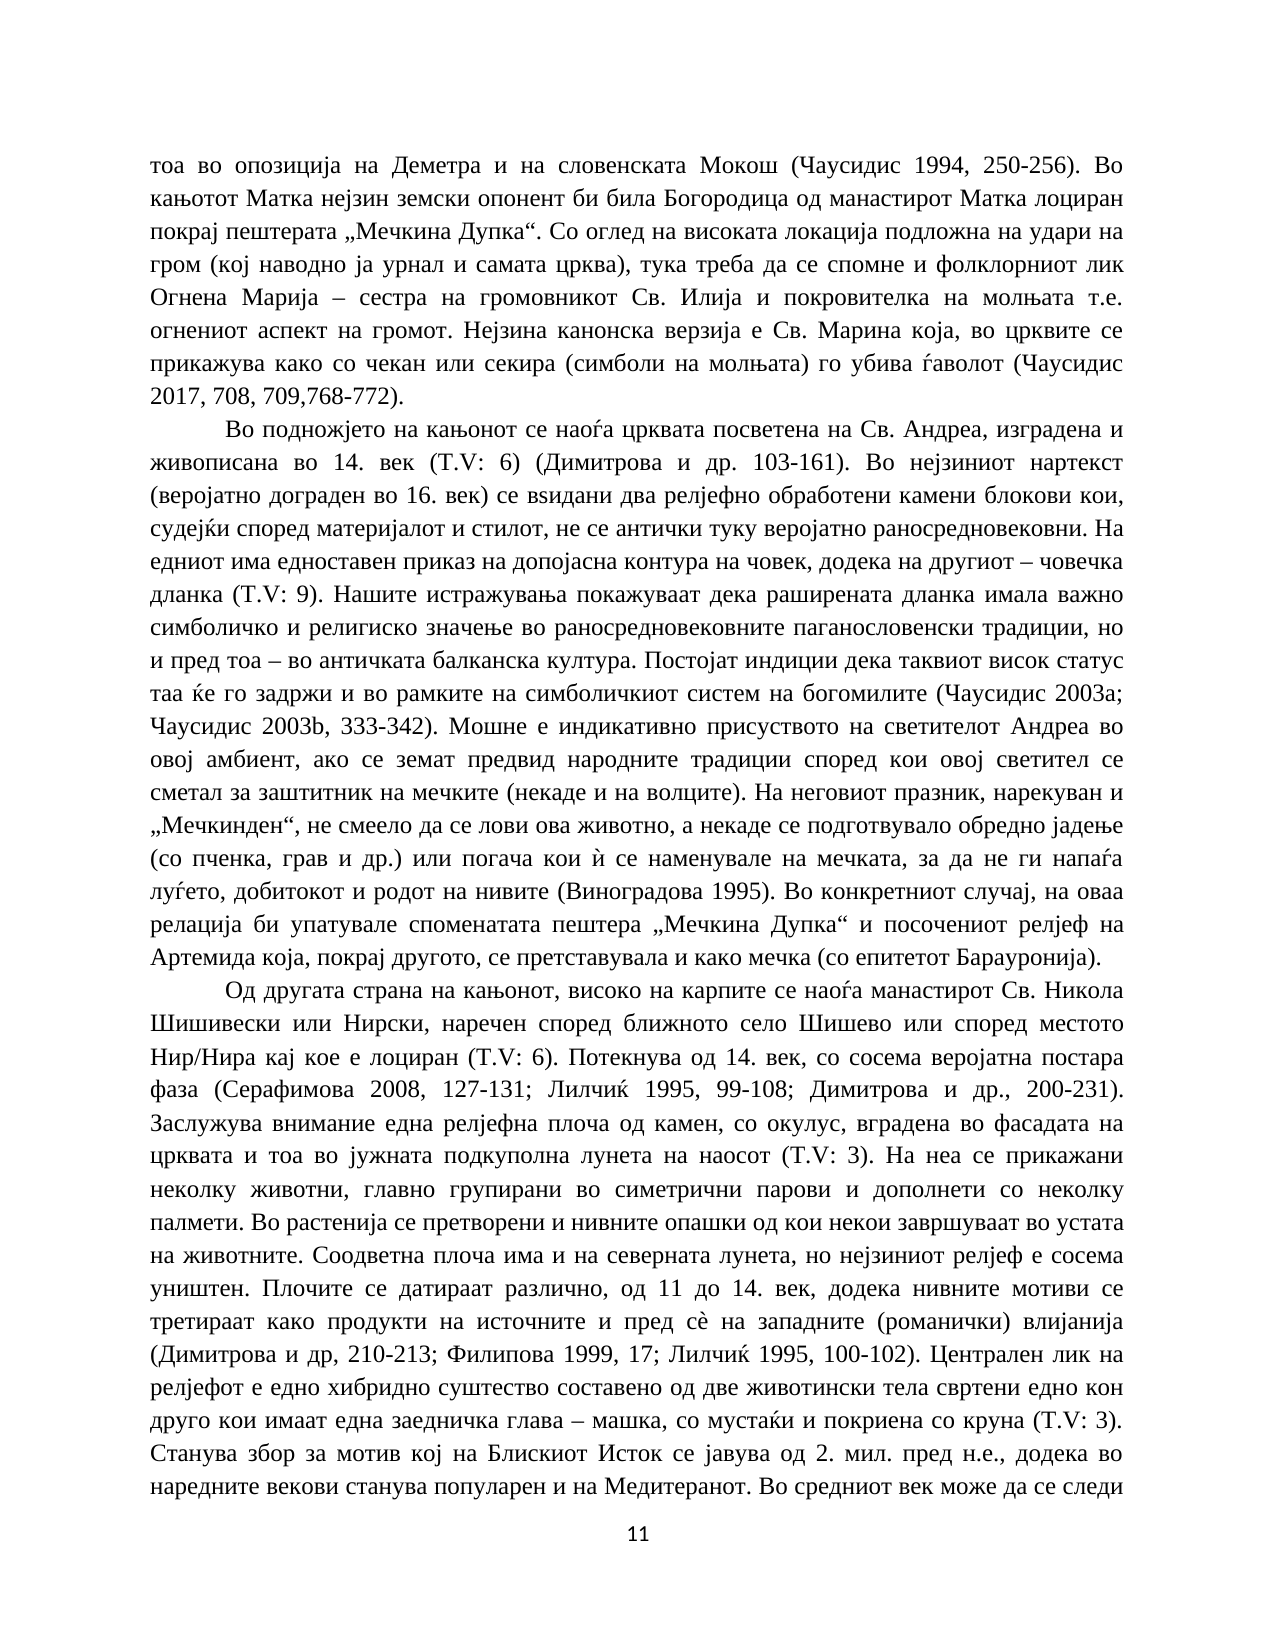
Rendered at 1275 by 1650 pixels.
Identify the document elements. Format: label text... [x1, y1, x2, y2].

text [150, 976, 1125, 1499]
text Во подножјето на кањонот се наоѓа црквата посветена на Св. Андреа, изградена и живописана во 14. век (T.V: 6) (Димитрова и др. 103-161). Во нејзиниот нартекст (веројатно дограден во 16. век) се вѕидани два релјефно обработени камени блокови кои, судејќи според материјалот и стилот, не се антички туку веројатно раносредновековни. На едниот има едноставен приказ на допојасна контура на човек, додека на другиот – човечка дланка (T.V: 9). Нашите истражувања покажуваат дека раширената дланка имала важно симболичко и религиско значење во раносредновековните паганословенски традиции, но и пред тоа – во античката балканска култура. Постојат индиции дека таквиот висок статус таа ќе го задржи и во рамките на симболичкиот систем на богомилите (Чаусидис 2003a; Чаусидис 2003b, 333-342). Мошне е индикативно присуството на светителот Андреа во овој амбиент, ако се земат предвид народните традиции според кои овој светител се сметал за заштитник на мечките (некаде и на волците). На неговиот празник, нарекуван и „Мечкинден“, не смеело да се лови ова животно, а некаде се подготвувало обредно јадење (со пченка, грав и др.) или погача кои ѝ се наменувале на мечката, за да не ги напаѓа луѓето, добитокот и родот на нивите (Виноградова 1995). Во конкретниот случај, на оваа релација би упатувале споменатата пештера „Мечкина Дупка“ и посочениот релјеф на Артемида која, покрај другото, се претставувала и како мечка (со епитетот Барауронија). [150, 414, 1125, 971]
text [150, 150, 1125, 410]
